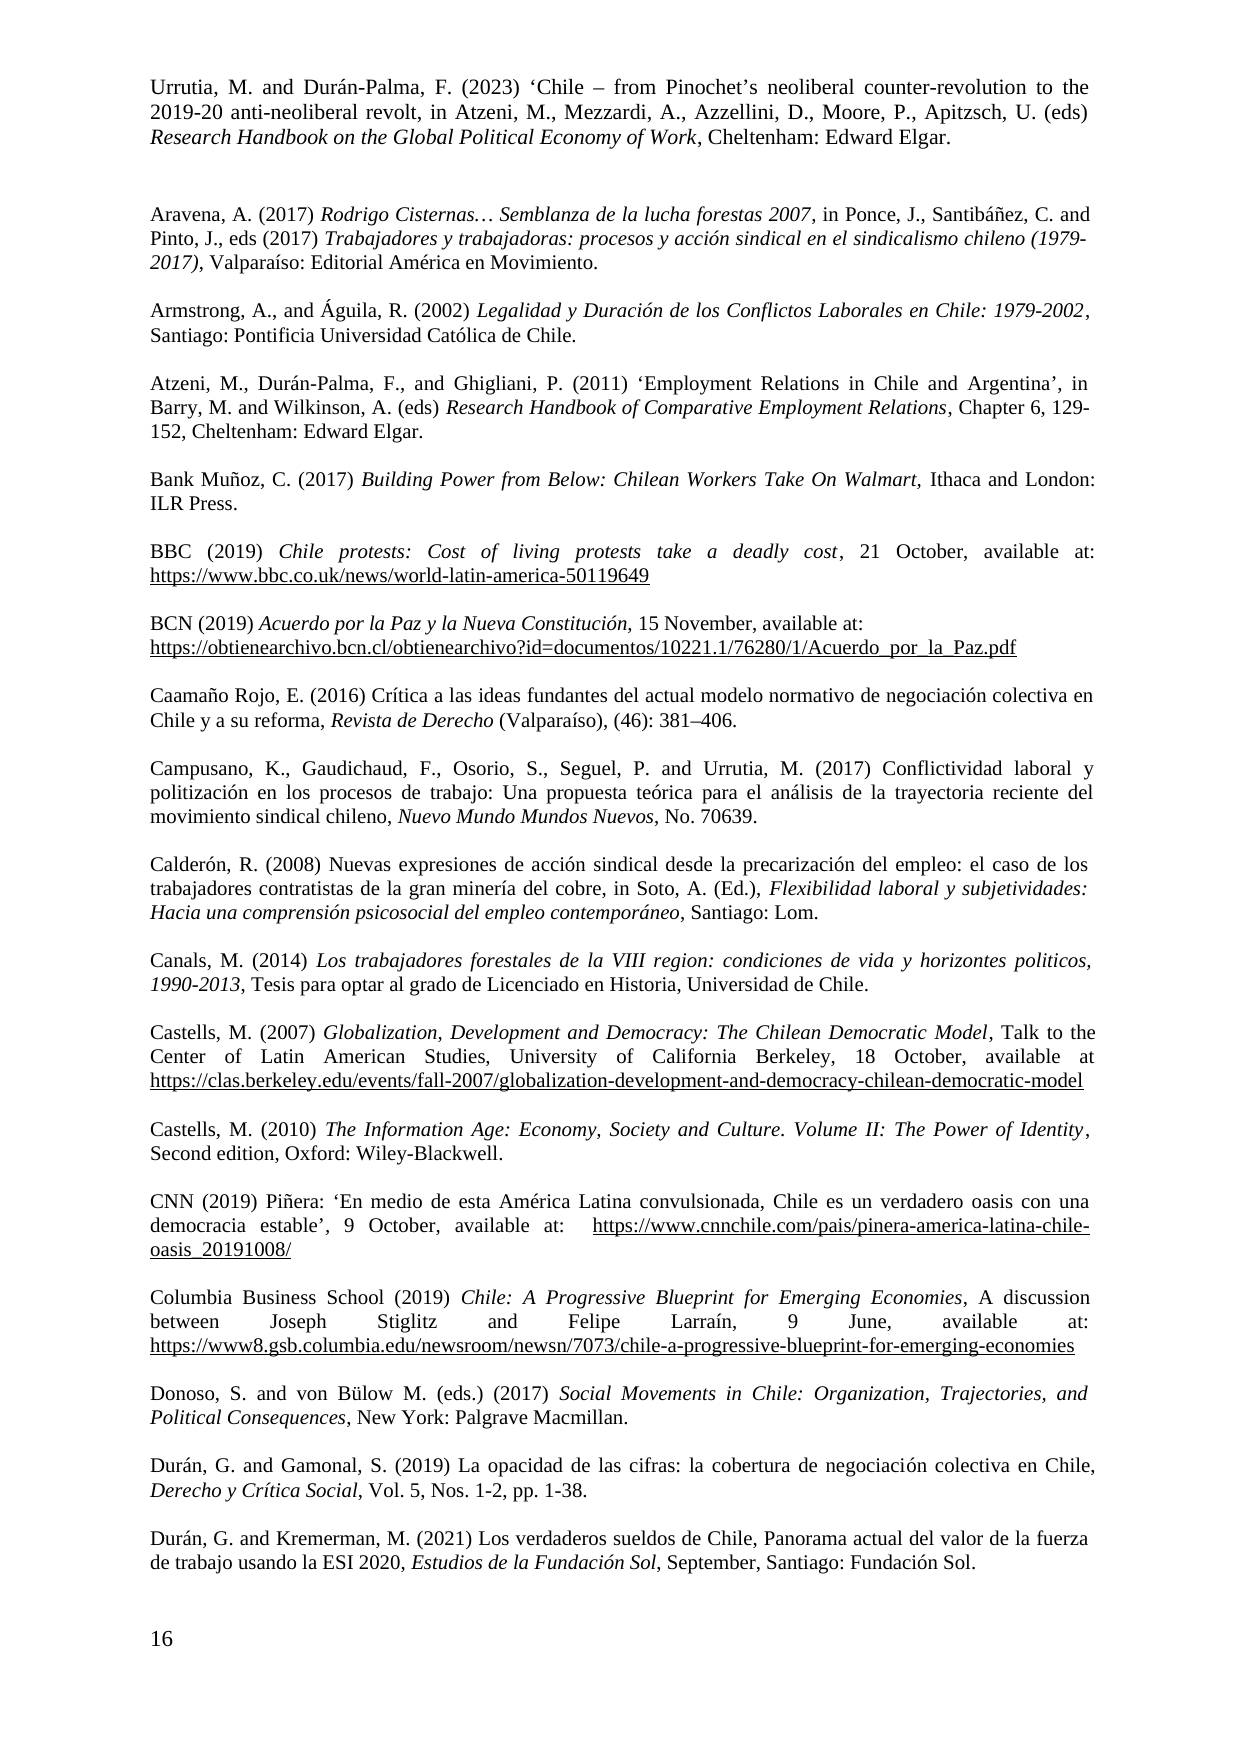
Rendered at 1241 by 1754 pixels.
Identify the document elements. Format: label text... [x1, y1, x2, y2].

text Aravena, A. (2017) Rodrigo Cisternas… Semblanza de la lucha forestas 2007, in Ponce, J., Santibáñez, C. and Pinto, J., eds (2017) Trabajadores y trabajadoras: procesos y acción sindical en el sindicalismo chileno (1979-2017), Valparaíso: Editorial América en Movimiento. [150, 202, 1090, 274]
text Castells, M. (2007) Globalization, Development and Democracy: The Chilean Democratic Model, Talk to the Center of Latin American Studies, University of California Berkeley, 18 October, available at https://clas.berkeley.edu/events/fall-2007/globalization-development-and-democracy-chilean-democratic-model [150, 1020, 1096, 1092]
text Atzeni, M., Durán-Palma, F., and Ghigliani, P. (2011) ‘Employment Relations in Chile and Argentina’, in Barry, M. and Wilkinson, A. (eds) Research Handbook of Comparative Employment Relations, Chapter 6, 129-152, Cheltenham: Edward Elgar. [150, 371, 1090, 443]
text BBC (2019) Chile protests: Cost of living protests take a deadly cost, 21 October, available at: https://www.bbc.co.uk/news/world-latin-america-50119649 [150, 539, 1096, 587]
text Durán, G. and Kremerman, M. (2021) Los verdaderos sueldos de Chile, Panorama actual del valor de la fuerza de trabajo usando la ESI 2020, Estudios de la Fundación Sol, September, Santiago: Fundación Sol. [150, 1526, 1090, 1574]
text BCN (2019) Acuerdo por la Paz y la Nueva Constitución, 15 November, available at: https://obtienearchivo.bcn.cl/obtienearchivo?id=documentos/10221.1/76280/1/Acuerdo_por_la_Paz.pdf [150, 611, 1096, 659]
text Columbia Business School (2019) Chile: A Progressive Blueprint for Emerging Economies, A discussion between Joseph Stiglitz and Felipe Larraín, 9 June, available at: https://www8.gsb.columbia.edu/newsroom/newsn/7073/chile-a-progressive-blueprint-for-emerging-economies [150, 1285, 1090, 1357]
text Armstrong, A., and Águila, R. (2002) Legalidad y Duración de los Conflictos Laborales en Chile: 1979-2002, Santiago: Pontificia Universidad Católica de Chile. [150, 298, 1090, 347]
text Canals, M. (2014) Los trabajadores forestales de la VIII region: condiciones de vida y horizontes politicos, 1990-2013, Tesis para optar al grado de Licenciado en Historia, Universidad de Chile. [150, 948, 1096, 996]
text Bank Muñoz, C. (2017) Building Power from Below: Chilean Workers Take On Walmart, Ithaca and London: ILR Press. [150, 467, 1096, 515]
text Donoso, S. and von Bülow M. (eds.) (2017) Social Movements in Chile: Organization, Trajectories, and Political Consequences, New York: Palgrave Macmillan. [150, 1381, 1090, 1429]
text Campusano, K., Gaudichaud, F., Osorio, S., Seguel, P. and Urrutia, M. (2017) Conflictividad laboral y politización en los procesos de trabajo: Una propuesta teórica para el análisis de la trayectoria reciente del movimiento sindical chileno, Nuevo Mundo Mundos Nuevos, No. 70639. [150, 756, 1096, 828]
text Caamaño Rojo, E. (2016) Crítica a las ideas fundantes del actual modelo normativo de negociación colectiva en Chile y a su reforma, Revista de Derecho (Valparaíso), (46): 381–406. [150, 683, 1096, 732]
text CNN (2019) Piñera: ‘En medio de esta América Latina convulsionada, Chile es un verdadero oasis con una democracia estable’, 9 October, available at: https://www.cnnchile.com/pais/pinera-america-latina-chile-oasis_20191008/ [150, 1189, 1090, 1261]
text Durán, G. and Gamonal, S. (2019) La opacidad de las cifras: la cobertura de negociación colectiva en Chile, Derecho y Crítica Social, Vol. 5, Nos. 1-2, pp. 1-38. [150, 1453, 1096, 1502]
text Castells, M. (2010) The Information Age: Economy, Society and Culture. Volume II: The Power of Identity, Second edition, Oxford: Wiley-Blackwell. [150, 1117, 1090, 1165]
text Calderón, R. (2008) Nuevas expresiones de acción sindical desde la precarización del empleo: el caso de los trabajadores contratistas de la gran minería del cobre, in Soto, A. (Ed.), Flexibilidad laboral y subjetividades: Hacia una comprensión psicosocial del empleo contemporáneo, Santiago: Lom. [150, 852, 1090, 924]
